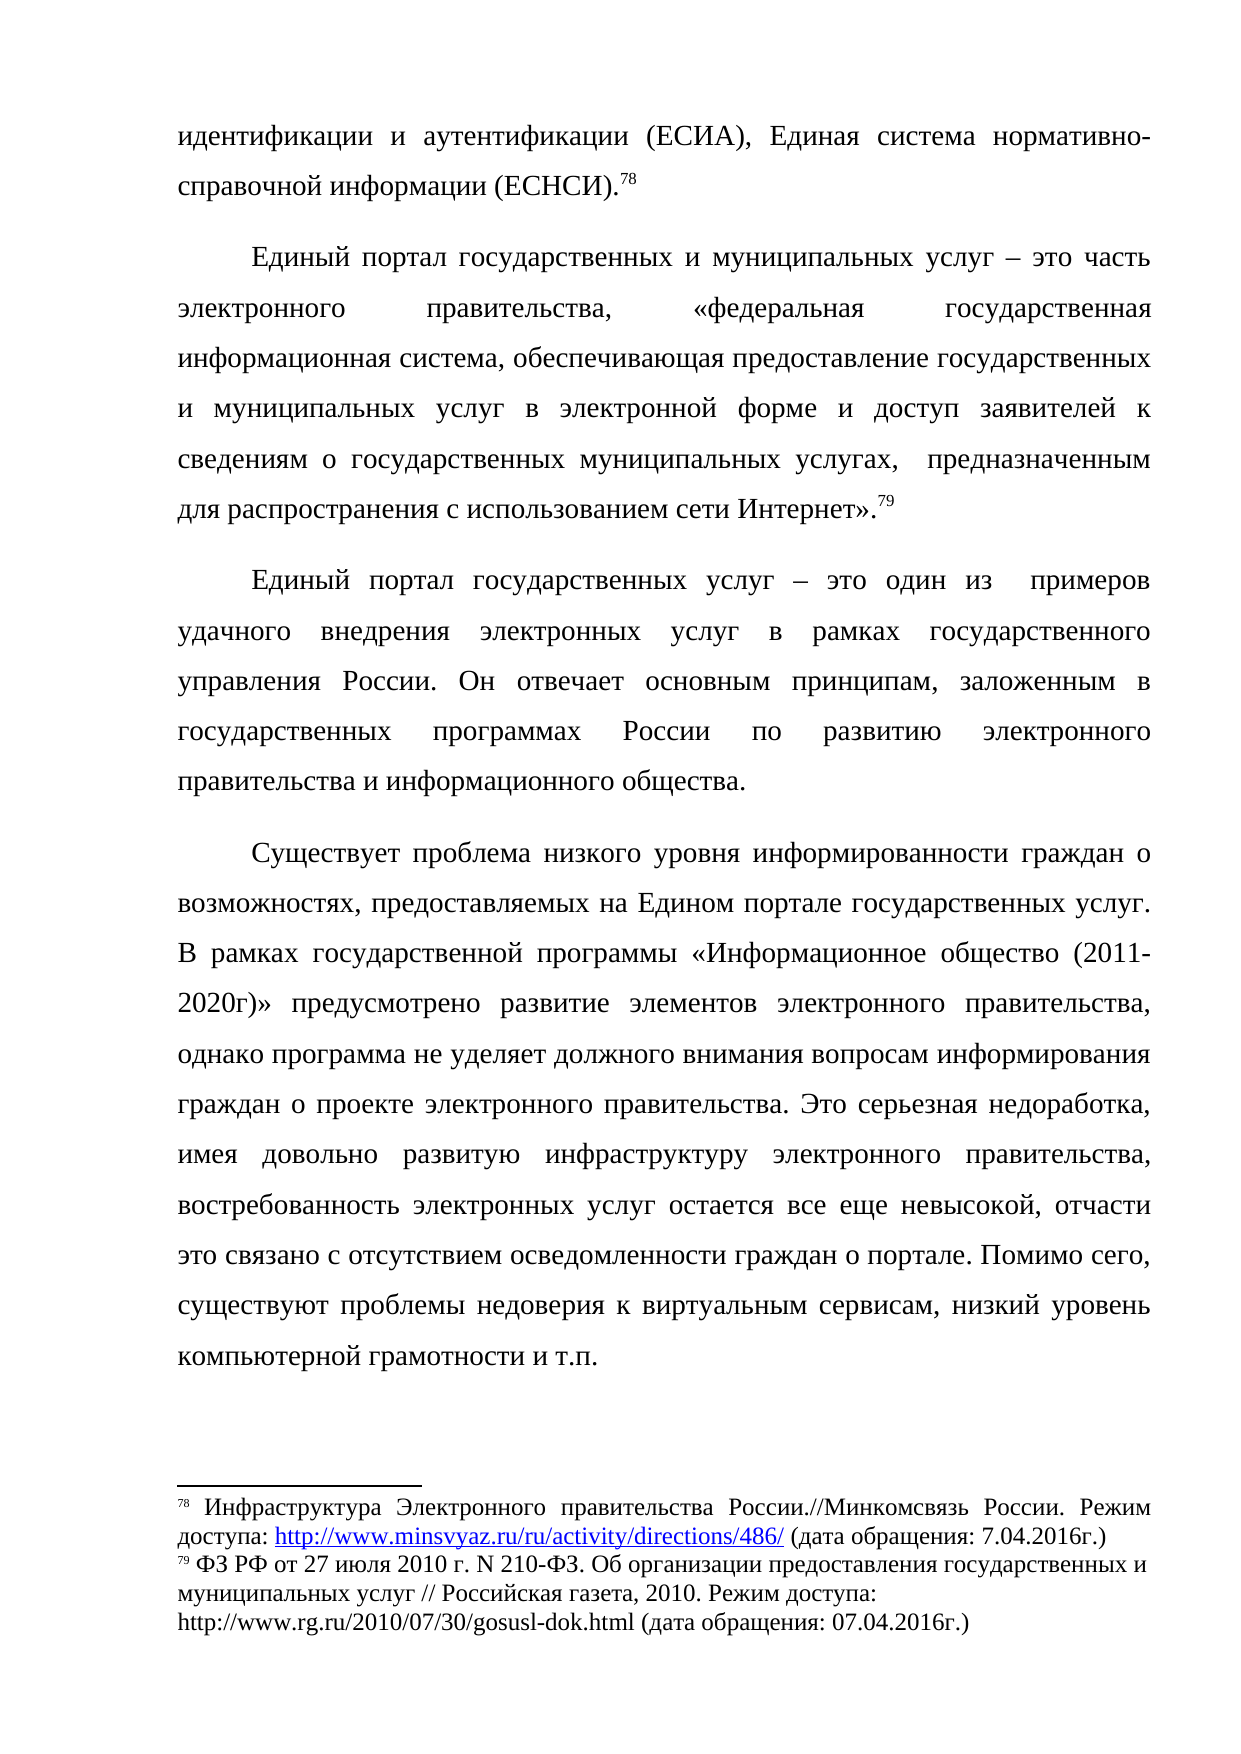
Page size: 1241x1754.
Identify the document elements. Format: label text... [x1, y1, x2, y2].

text Существует проблема низкого уровня информированности граждан о возможностях, предоставляемых на Едином портале государственных услуг. В рамках государственной программы «Информационное общество (2011-2020г)» предусмотрено развитие элементов электронного правительства, однако программа не уделяет должного внимания вопросам информирования граждан о проекте электронного правительства. Это серьезная недоработка, имея довольно развитую инфраструктуру электронного правительства, востребованность электронных услуг остается все еще невысокой, отчасти это связано с отсутствием осведомленности граждан о портале. Помимо сего, существуют проблемы недоверия к виртуальным сервисам, низкий уровень компьютерной грамотности и т.п. [177, 835, 1152, 1371]
text Единый портал государственных услуг – это один из примеров удачного внедрения электронных услуг в рамках государственного управления России. Он отвечает основным принципам, заложенным в государственных программах России по развитию электронного правительства и информационного общества. [177, 562, 1152, 797]
text Единый портал государственных и муниципальных услуг – это часть электронного правительства, «федеральная государственная информационная система, обеспечивающая предоставление государственных и муниципальных услуг в электронной форме и доступ заявителей к сведениям о государственных муниципальных услугах, предназначенным для распространения с использованием сети Интернет». [177, 239, 1152, 525]
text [177, 118, 1152, 202]
